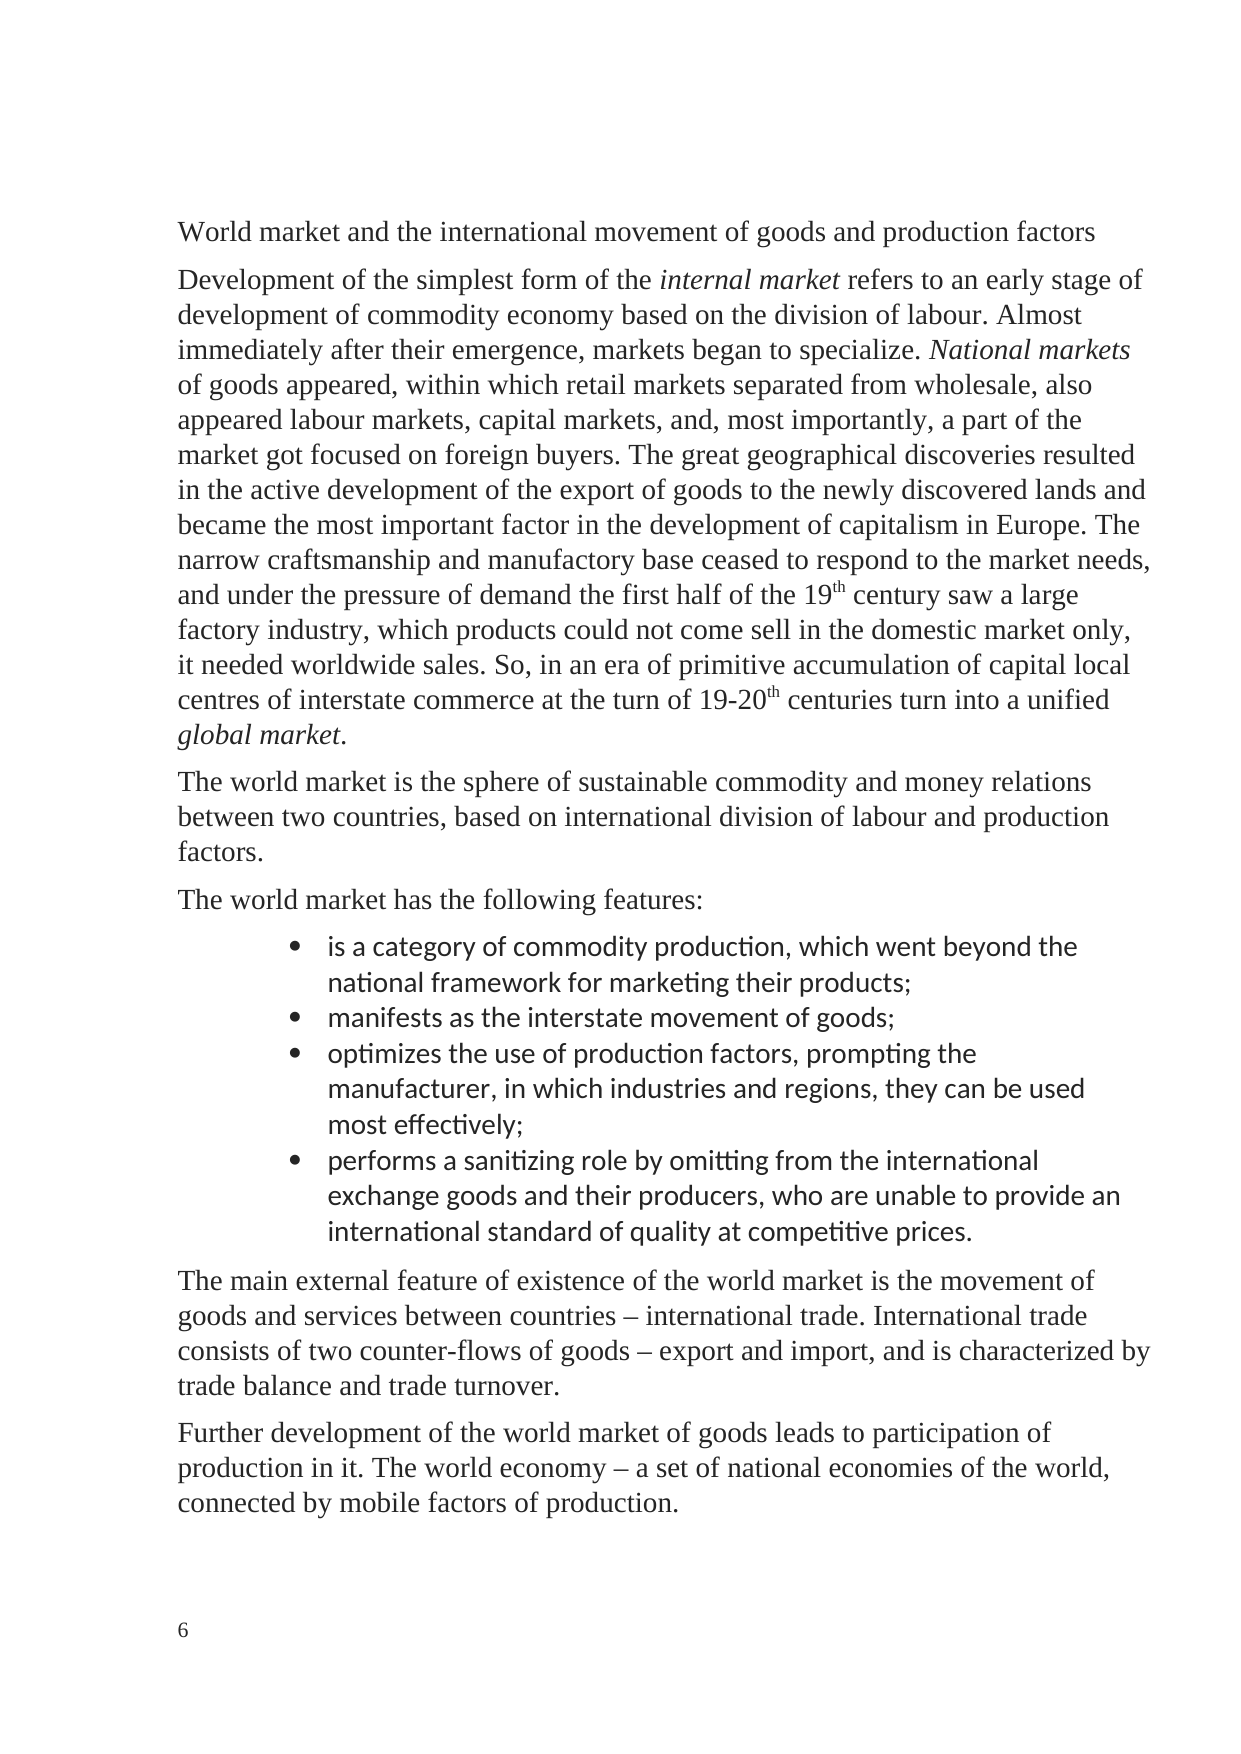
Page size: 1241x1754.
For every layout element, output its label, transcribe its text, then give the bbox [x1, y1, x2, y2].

list performs a sanitizing role by omitting from the international exchange goods and their producers, who are unable to provide an international standard of quality at competitive prices. [290, 1142, 1152, 1249]
text World market and the international movement of goods and production factors [177, 213, 1152, 248]
text The world market is the sphere of ​​sustainable commodity and money relations between two countries, based on international division of labour and production factors. [177, 763, 1152, 868]
text Development of the simplest form of the internal market refers to an early stage of development of commodity economy based on the division of labour. Almost immediately after their emergence, markets began to specialize. National markets of goods appeared, within which retail markets separated from wholesale, also appeared labour markets, capital markets, and, most importantly, a part of the market got focused on foreign buyers. The great geographical discoveries resulted in the active development of the export of goods to the newly discovered lands and became the most important factor in the development of capitalism in Europe. The narrow craftsmanship and manufactory base ceased to respond to the market needs, and under the pressure of demand the first half of the 19th century saw a large factory industry, which products could not come sell in the domestic market only, it needed worldwide sales. So, in an era of primitive accumulation of capital local centres of interstate commerce at the turn of 19-20th centuries turn into a unified global market. [177, 261, 1152, 751]
text The world market has the following features: [177, 881, 1152, 916]
text Further development of the world market of goods leads to participation of production in it. The world economy – a set of national economies of the world, connected by mobile factors of production. [177, 1414, 1152, 1519]
text The main external feature of existence of the world market is the movement of goods and services between countries – international trade. International trade consists of two counter-flows of goods – export and import, and is characterized by trade balance and trade turnover. [177, 1261, 1152, 1401]
list manifests as the interstate movement of goods; [290, 999, 1152, 1035]
list optimizes the use of production factors, prompting the manufacturer, in which industries and regions, they can be used most effectively; [290, 1035, 1152, 1142]
list is a category of commodity production, which went beyond the national framework for marketing their products; [290, 928, 1152, 999]
